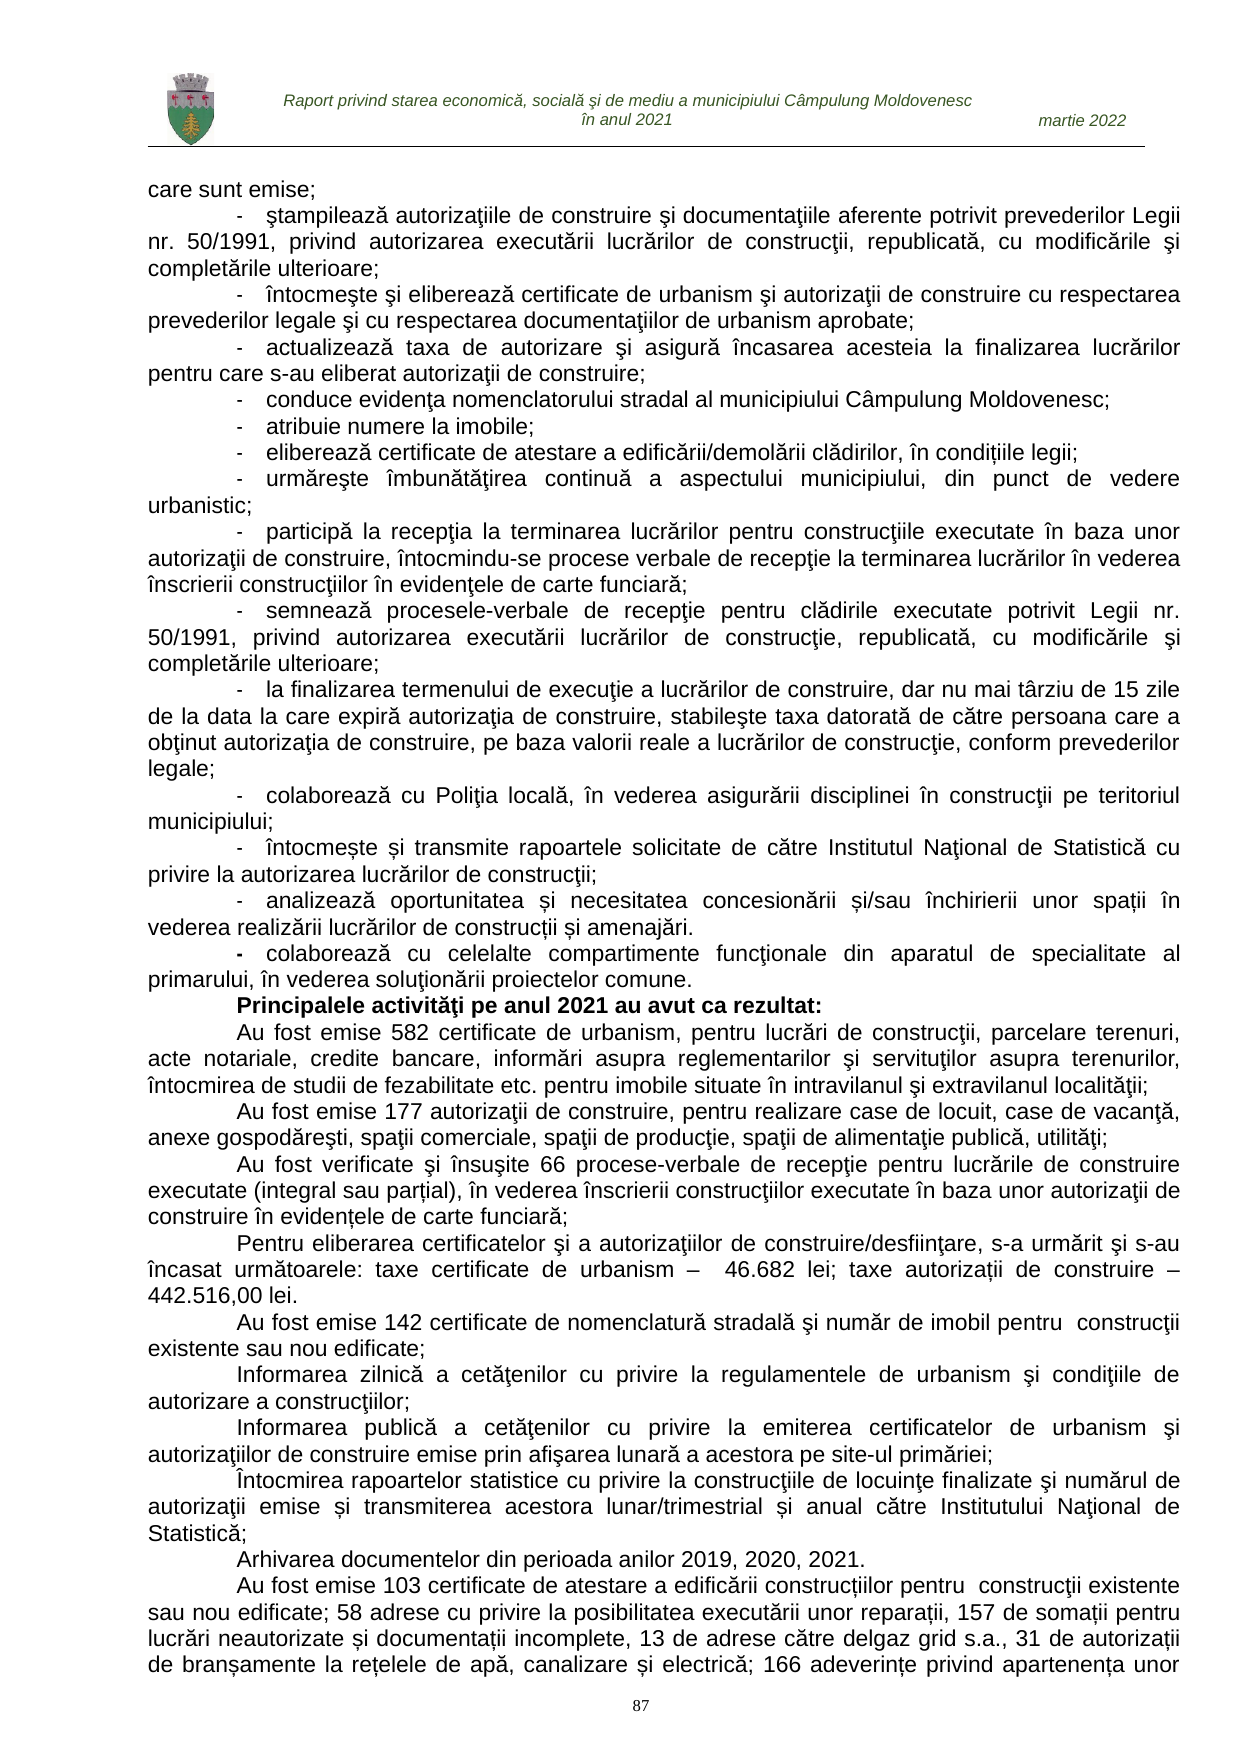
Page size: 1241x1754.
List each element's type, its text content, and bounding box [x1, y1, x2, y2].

list ştampilează autorizaţiile de construire şi documentaţiile aferente potrivit prevederilor Legii nr. 50/1991, privind autorizarea executării lucrărilor de construcţii, republicată, cu modificările şi completările ulterioare; [148, 202, 1181, 281]
list Informarea publică a cetăţenilor cu privire la emiterea certificatelor de urbanism şi autorizaţiilor de construire emise prin afişarea lunară a acestora pe site-ul primăriei; [148, 1414, 1181, 1467]
list Au fost emise 582 certificate de urbanism, pentru lucrări de construcţii, parcelare terenuri, acte notariale, credite bancare, informări asupra reglementarilor şi servituţilor asupra terenurilor, întocmirea de studii de fezabilitate etc. pentru imobile situate în intravilanul şi extravilanul localităţii; [148, 1019, 1181, 1098]
list colaborează cu Poliţia locală, în vederea asigurării disciplinei în construcţii pe teritoriul municipiului; [148, 782, 1181, 834]
list semnează procesele-verbale de recepţie pentru clădirile executate potrivit Legii nr. 50/1991, privind autorizarea executării lucrărilor de construcţie, republicată, cu modificările şi completările ulterioare; [148, 597, 1181, 676]
list întocmește și transmite rapoartele solicitate de către Institutul Naţional de Statistică cu privire la autorizarea lucrărilor de construcţii; [148, 834, 1181, 887]
list Arhivarea documentelor din perioada anilor 2019, 2020, 2021. [148, 1546, 1181, 1572]
list Au fost emise 177 autorizaţii de construire, pentru realizare case de locuit, case de vacanţă, anexe gospodăreşti, spaţii comerciale, spaţii de producţie, spaţii de alimentaţie publică, utilităţi; [148, 1098, 1181, 1151]
list analizează oportunitatea și necesitatea concesionării și/sau închirierii unor spații în vederea realizării lucrărilor de construcții și amenajări. [148, 887, 1181, 940]
list Pentru eliberarea certificatelor şi a autorizaţiilor de construire/desfiinţare, s-a urmărit şi s-au încasat următoarele: taxe certificate de urbanism – 46.682 lei; taxe autorizații de construire – 442.516,00 lei. [148, 1230, 1181, 1309]
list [148, 1572, 1181, 1678]
list colaborează cu celelalte compartimente funcţionale din aparatul de specialitate al primarului, în vederea soluţionării proiectelor comune. [148, 940, 1181, 992]
text Principalele activităţi pe anul 2021 au avut ca rezultat: [148, 992, 1181, 1019]
list eliberează certificate de atestare a edificării/demolării clădirilor, în condițiile legii; [148, 439, 1181, 465]
list participă la recepţia la terminarea lucrărilor pentru construcţiile executate în baza unor autorizaţii de construire, întocmindu-se procese verbale de recepţie la terminarea lucrărilor în vederea înscrierii construcţiilor în evidenţele de carte funciară; [148, 518, 1181, 597]
list Întocmirea rapoartelor statistice cu privire la construcţiile de locuinţe finalizate şi numărul de autorizaţii emise și transmiterea acestora lunar/trimestrial și anual către Institutului Naţional de Statistică; [148, 1467, 1181, 1546]
list urmăreşte îmbunătăţirea continuă a aspectului municipiului, din punct de vedere urbanistic; [148, 465, 1181, 518]
list Informarea zilnică a cetăţenilor cu privire la regulamentele de urbanism şi condiţiile de autorizare a construcţiilor; [148, 1361, 1181, 1414]
list conduce evidenţa nomenclatorului stradal al municipiului Câmpulung Moldovenesc; [148, 386, 1181, 413]
list la finalizarea termenului de execuţie a lucrărilor de construire, dar nu mai târziu de 15 zile de la data la care expiră autorizaţia de construire, stabileşte taxa datorată de către persoana care a obţinut autorizaţia de construire, pe baza valorii reale a lucrărilor de construcţie, conform prevederilor legale; [148, 676, 1181, 782]
list Au fost verificate şi însuşite 66 procese-verbale de recepţie pentru lucrările de construire executate (integral sau parțial), în vederea înscrierii construcţiilor executate în baza unor autorizaţii de construire în evidențele de carte funciară; [148, 1151, 1181, 1230]
list întocmeşte şi eliberează certificate de urbanism şi autorizaţii de construire cu respectarea prevederilor legale şi cu respectarea documentaţiilor de urbanism aprobate; [148, 281, 1181, 334]
list Au fost emise 142 certificate de nomenclatură stradală şi număr de imobil pentru construcţii existente sau nou edificate; [148, 1309, 1181, 1361]
list actualizează taxa de autorizare şi asigură încasarea acesteia la finalizarea lucrărilor pentru care s-au eliberat autorizaţii de construire; [148, 334, 1181, 386]
list atribuie numere la imobile; [148, 413, 1181, 439]
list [148, 176, 1181, 202]
